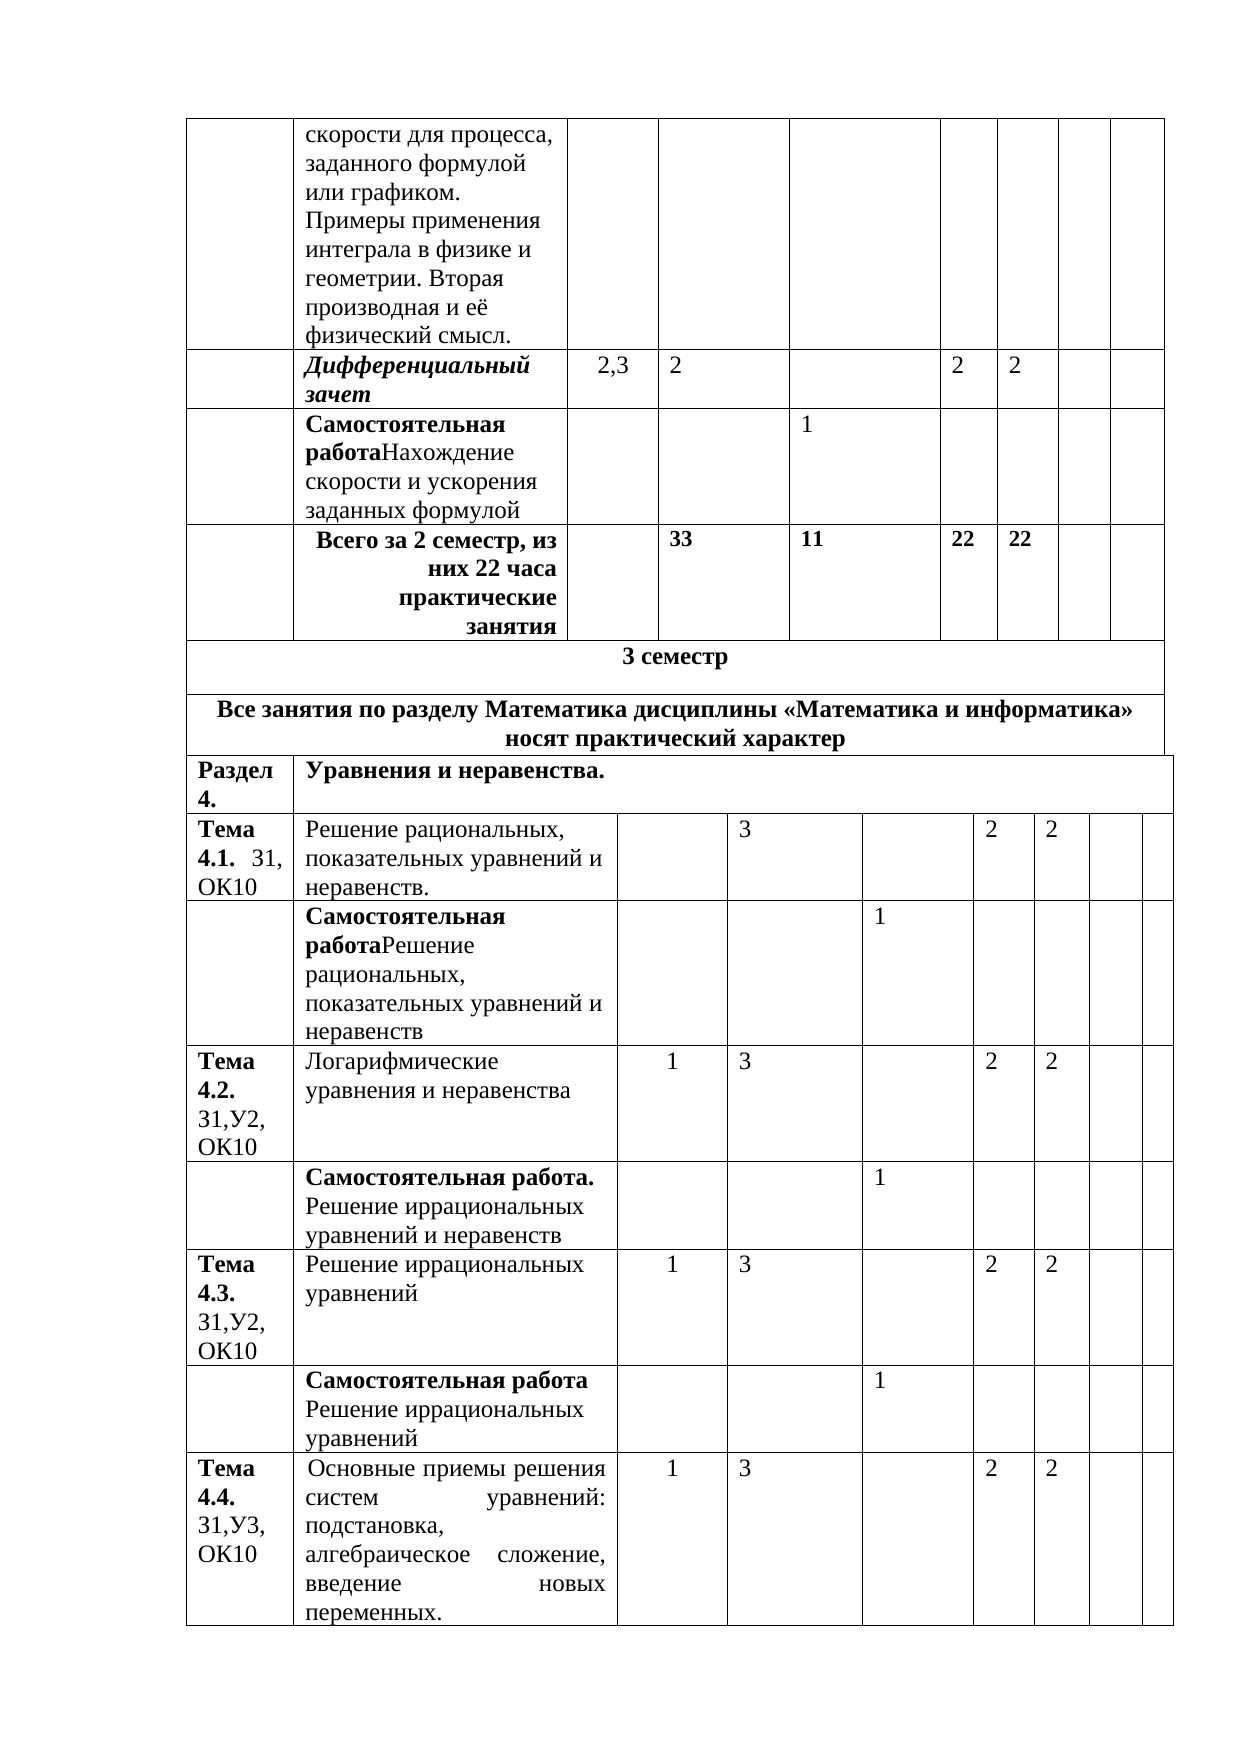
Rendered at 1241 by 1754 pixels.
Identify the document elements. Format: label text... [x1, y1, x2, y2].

table_cell Уравнения и неравенства. [294, 756, 1173, 813]
table_cell [1059, 119, 1110, 349]
table_cell [1090, 1162, 1142, 1248]
table_cell [728, 1366, 862, 1452]
table_cell Самостоятельная работа. Решение иррациональных уравнений и неравенств [294, 1162, 617, 1248]
table_cell [187, 350, 293, 408]
table_cell [974, 901, 1034, 1045]
table_cell [863, 1250, 973, 1364]
table_cell [1143, 901, 1173, 1045]
table_cell 2,3 [568, 350, 658, 408]
table_cell [1090, 901, 1142, 1045]
table_cell Раздел 4. [187, 756, 293, 813]
table_cell [187, 1366, 293, 1452]
table_cell 1 [863, 1366, 973, 1452]
table_cell Всего за 2 семестр, из них 22 часа практические занятия [294, 525, 567, 640]
table_cell [863, 1453, 973, 1625]
table_cell Тема 4.3. З1,У2, ОК10 [187, 1250, 293, 1364]
table_cell 1 [863, 1162, 973, 1248]
table_cell 3 [728, 1250, 862, 1364]
table_cell [1111, 350, 1164, 408]
table_cell 1 [568, 119, 658, 349]
table_cell [187, 1162, 293, 1248]
table_cell [790, 350, 940, 408]
table_cell [1143, 1046, 1173, 1161]
table_cell Логарифмические уравнения и неравенства [294, 1046, 617, 1161]
table_cell 3 [728, 814, 862, 900]
table_cell [941, 409, 997, 524]
table_cell 2 [1035, 1046, 1089, 1161]
table_cell Тема 4.2. З1,У2, ОК10 [187, 1046, 293, 1161]
table_cell [1059, 409, 1110, 524]
table_cell 2 [998, 350, 1058, 408]
table_cell 2 [974, 814, 1034, 900]
table_cell 2 [1035, 1453, 1089, 1625]
table_cell [187, 901, 293, 1045]
table_cell [1059, 525, 1110, 640]
table_cell [863, 1046, 973, 1161]
table_cell Самостоятельная работа Решение иррациональных уравнений [294, 1366, 617, 1452]
table_cell [863, 814, 973, 900]
table_cell [1143, 1162, 1173, 1248]
table_cell [1111, 409, 1164, 524]
table_cell [1035, 901, 1089, 1045]
table_cell Самостоятельная работаРешение рациональных, показательных уравнений и неравенств [294, 901, 617, 1045]
table_cell Самостоятельная работаНахождение скорости и ускорения заданных формулой [294, 409, 567, 524]
table_cell [974, 1366, 1034, 1452]
table_cell [728, 1162, 862, 1248]
table_cell [1090, 1453, 1142, 1625]
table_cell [187, 119, 293, 349]
table_cell [568, 409, 658, 524]
table_cell Решение иррациональных уравнений [294, 1250, 617, 1364]
table_cell 11 [790, 525, 940, 640]
table_cell 2 [659, 350, 789, 408]
table_cell 2 [1035, 814, 1089, 900]
table_cell 22 [941, 525, 997, 640]
table_cell [659, 409, 789, 524]
table_cell [1059, 350, 1110, 408]
table_cell [1143, 1250, 1173, 1364]
table_cell 1 [790, 409, 940, 524]
table_cell [998, 409, 1058, 524]
table_cell [790, 119, 940, 349]
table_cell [187, 1453, 293, 1625]
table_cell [294, 119, 567, 349]
table_cell 2 [998, 119, 1058, 349]
table_cell [1090, 1366, 1142, 1452]
table_cell 33 [659, 525, 789, 640]
table_cell Тема 4.1. З1, ОК10 [187, 814, 293, 900]
table_cell 2 [941, 119, 997, 349]
table_cell 3 [659, 119, 789, 349]
table_cell Дифференциальный зачет [294, 350, 567, 408]
table_cell 1 [618, 1453, 727, 1625]
table_cell [728, 901, 862, 1045]
table_cell [974, 1162, 1034, 1248]
table_cell [618, 1366, 727, 1452]
table_cell 2 [941, 350, 997, 408]
table_cell [1035, 1366, 1089, 1452]
table_cell 1 [863, 901, 973, 1045]
table_cell 3 [728, 1046, 862, 1161]
table_cell [1090, 1046, 1142, 1161]
table_cell [187, 409, 293, 524]
table_cell [1035, 1162, 1089, 1248]
table_cell 3 семестр [187, 641, 1164, 693]
table_cell [1143, 1366, 1173, 1452]
table_cell Решение рациональных, показательных уравнений и неравенств. [294, 814, 617, 900]
table_cell Все занятия по разделу Математика дисциплины «Математика и информатика» носят практический характер [187, 695, 1164, 754]
table_cell 1 [618, 1250, 727, 1364]
table_cell 22 [998, 525, 1058, 640]
table_cell [1111, 119, 1164, 349]
table_cell 2 [1035, 1250, 1089, 1364]
table_cell [187, 525, 293, 640]
table_cell [618, 814, 727, 900]
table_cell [294, 1453, 617, 1625]
table_cell 2 [974, 1453, 1034, 1625]
table_cell [1143, 1453, 1173, 1625]
table_cell [1090, 1250, 1142, 1364]
table_cell 2 [974, 1250, 1034, 1364]
table_cell 1 [618, 1046, 727, 1161]
table_cell [1111, 525, 1164, 640]
table_cell [1143, 814, 1173, 900]
table_cell [1090, 814, 1142, 900]
table_cell [568, 525, 658, 640]
table_cell 2 [974, 1046, 1034, 1161]
table_cell [618, 1162, 727, 1248]
table_cell 3 [728, 1453, 862, 1625]
table_cell [618, 901, 727, 1045]
